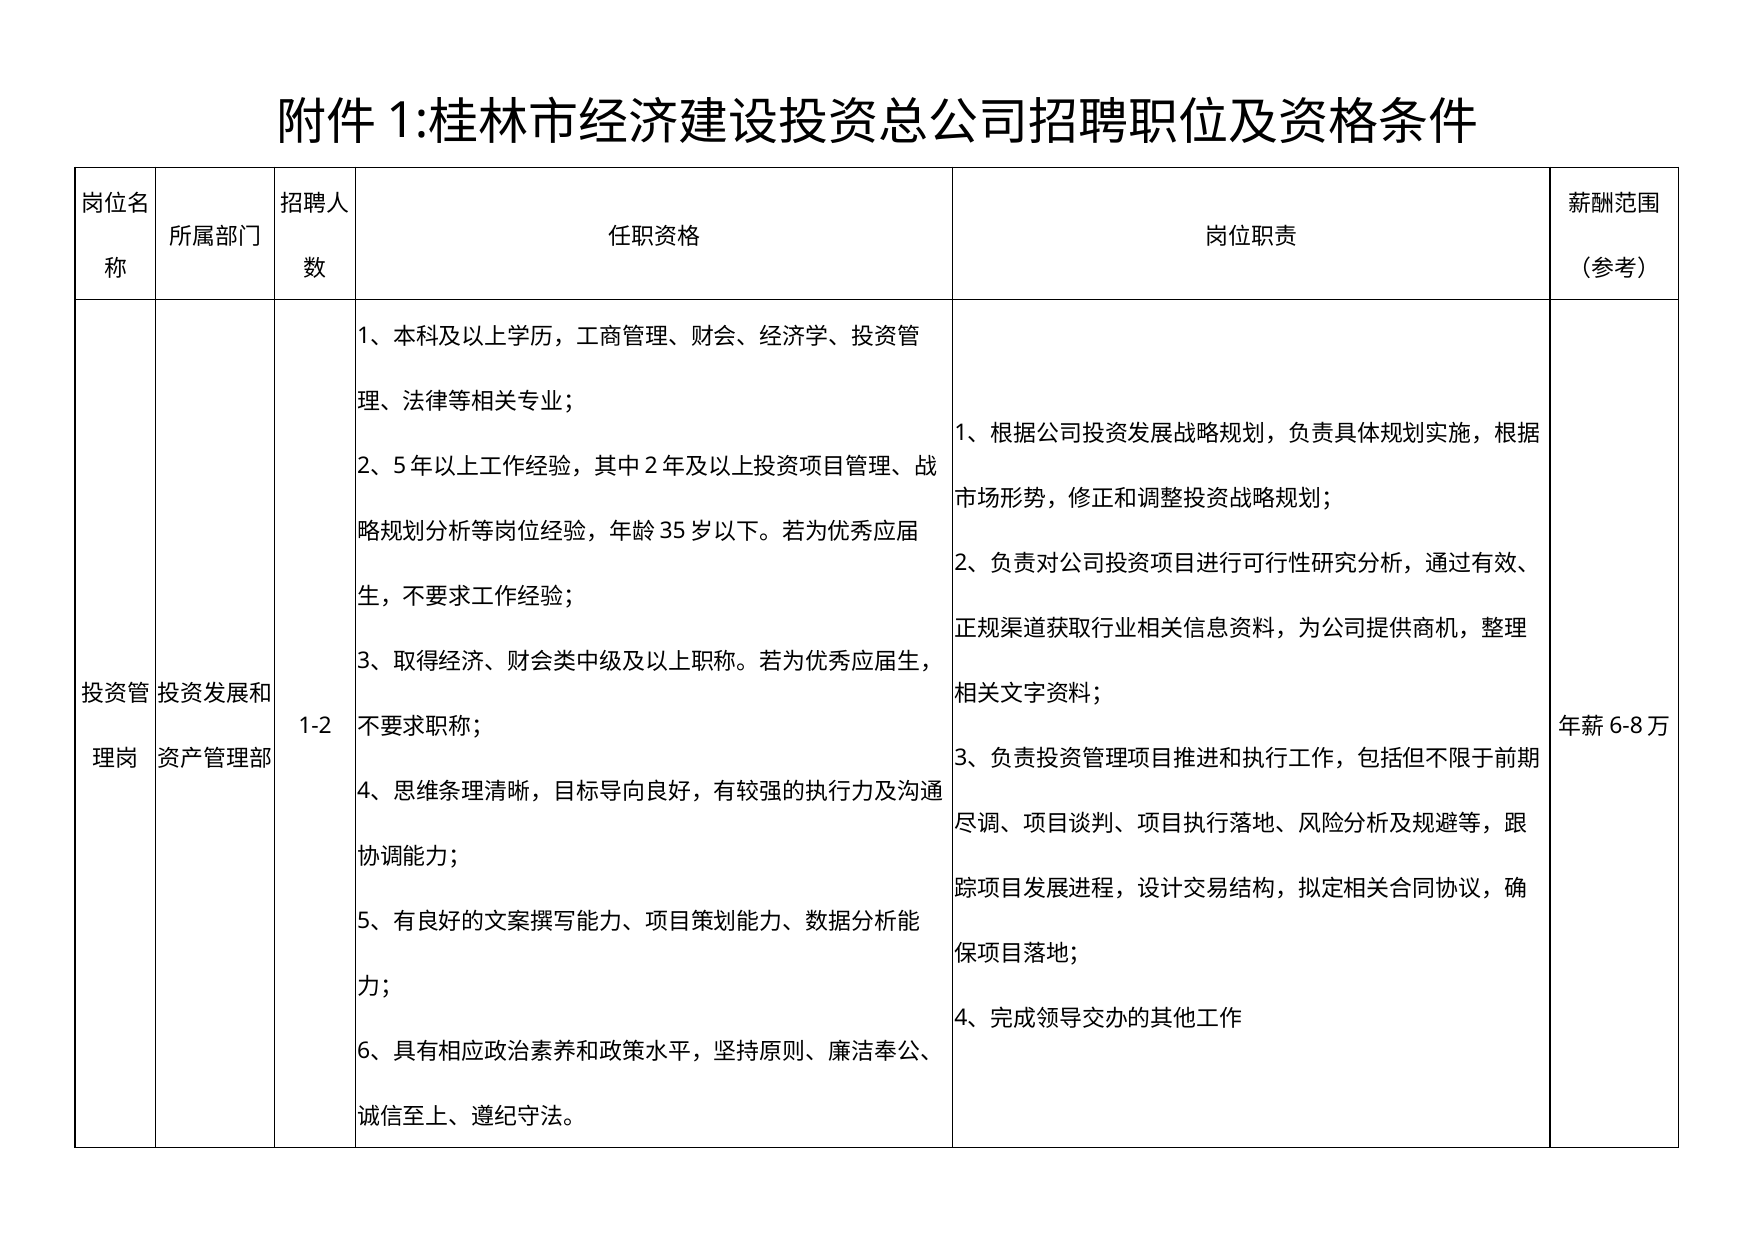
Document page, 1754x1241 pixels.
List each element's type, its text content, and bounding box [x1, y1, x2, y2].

table_cell 任职资格 [356, 168, 952, 299]
table_cell 薪酬范围 （参考） [1551, 168, 1678, 299]
table_cell 年薪6-8万 [1551, 300, 1678, 1147]
table_header 附件1:桂林市经济建设投资总公司招聘职位及资格条件 [75, 68, 1679, 167]
table_cell 所属部门 [156, 168, 274, 299]
table_cell 本科及以上学历，工商管理、财会、经济学、投资管理、法律等相关专业； 5年以上工作经验，其中2年及以上投资项目管理、战略规划分析等岗位经验，年龄35岁以下。若为优秀应届生，不要求工作经验； 3、取得经济、财会类中级及以上职称。若为优秀应届生，不要求职称； 4、思维条理清晰，目标导向良好，有较强的执行力及沟通协调能力； 5、有良好的文案撰写能力、项目策划能力、数据分析能力； 6、具有相应政治素养和政策水平，坚持原则、廉洁奉公、诚信至上、遵纪守法。 [356, 300, 952, 1147]
table_cell 投资发展和资产管理部 [156, 300, 274, 1147]
table_cell 投资管理岗 [76, 300, 155, 1147]
table_cell 1-2 [275, 300, 355, 1147]
table_cell 岗位职责 [953, 168, 1549, 299]
table_cell 招聘人数 [275, 168, 355, 299]
table_cell 岗位名称 [76, 168, 155, 299]
table_cell 1、根据公司投资发展战略规划，负责具体规划实施，根据市场形势，修正和调整投资战略规划； 2、负责对公司投资项目进行可行性研究分析，通过有效、正规渠道获取行业相关信息资料，为公司提供商机，整理相关文字资料； 3、负责投资管理项目推进和执行工作，包括但不限于前期尽调、项目谈判、项目执行落地、风险分析及规避等，跟踪项目发展进程，设计交易结构，拟定相关合同协议，确保项目落地； 4、完成领导交办的其他工作 [953, 300, 1549, 1147]
